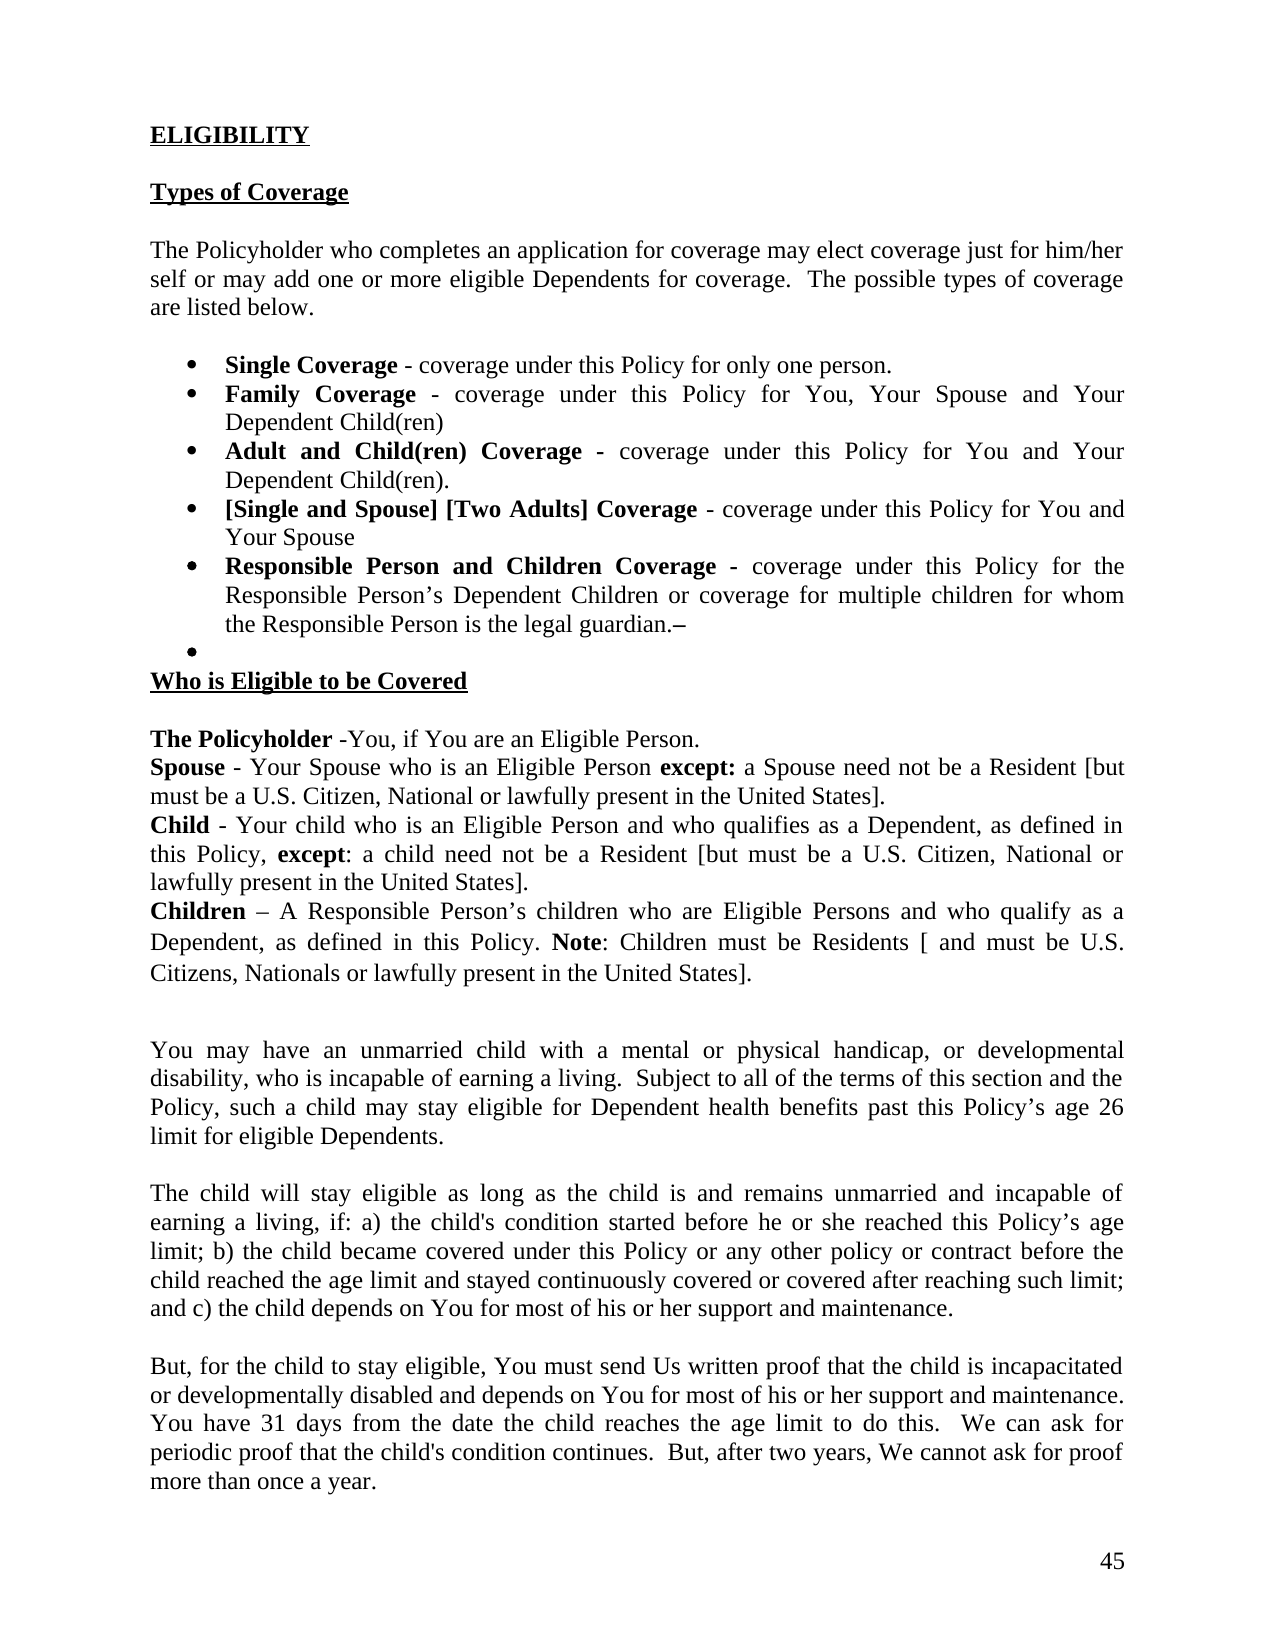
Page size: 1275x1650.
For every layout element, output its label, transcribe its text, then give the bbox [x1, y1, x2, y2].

text ELIGIBILITY [150, 120, 1125, 149]
list Family Coverage - coverage under this Policy for You, Your Spouse and Your Dependent Child(ren) [187, 379, 1125, 436]
list Responsible Person and Children Coverage - coverage under this Policy for the Responsible Person’s Dependent Children or coverage for multiple children for whom the Responsible Person is the legal guardian.– [187, 551, 1125, 637]
list Adult and Child(ren) Coverage - coverage under this Policy for You and Your Dependent Child(ren). [187, 436, 1125, 494]
text You may have an unmarried child with a mental or physical handicap, or developmental disability, who is incapable of earning a living. Subject to all of the terms of this section and the Policy, such a child may stay eligible for Dependent health benefits past this Policy’s age 26 limit for eligible Dependents. [150, 1035, 1125, 1150]
text Spouse - Your Spouse who is an Eligible Person except: a Spouse need not be a Resident [but must be a U.S. Citizen, National or lawfully present in the ]. [150, 752, 1125, 810]
text The child will stay eligible as long as the child is and remains unmarried and incapable of earning a living, if: a) the child's condition started before he or she reached this Policy’s age limit; b) the child became covered under this Policy or any other policy or contract before the child reached the age limit and stayed continuously covered or covered after reaching such limit; and c) the child depends on You for most of his or her support and maintenance. [150, 1178, 1125, 1322]
text Types of Coverage [150, 177, 1125, 206]
list Single Coverage - coverage under this Policy for only one person. [187, 350, 1125, 379]
text Child - Your child who is an Eligible Person and who qualifies as a Dependent, as defined in this Policy, except: a child need not be a Resident [but must be a U.S. Citizen, National or lawfully present in the United States]. [150, 810, 1125, 896]
text The Policyholder -You, if You are an Eligible Person. [150, 724, 1125, 752]
text Children – A Responsible Person’s children who are Eligible Persons and who qualify as a Dependent, as defined in this Policy. Note: Children must be Residents [ and must be U.S. Citizens, Nationals or lawfully present in the United States]. [150, 896, 1125, 987]
list [Single and Spouse] [Two Adults] Coverage - coverage under this Policy for You and Your Spouse [187, 494, 1125, 551]
text Who is Eligible to be Covered [150, 666, 1125, 695]
text The Policyholder who completes an application for coverage may elect coverage just for him/her self or may add one or more eligible Dependents for coverage. The possible types of coverage are listed below. [150, 235, 1125, 321]
text But, for the child to stay eligible, You must send Us written proof that the child is incapacitated or developmentally disabled and depends on You for most of his or her support and maintenance. You have 31 days from the date the child reaches the age limit to do this. We can ask for periodic proof that the child's condition continues. But, after two years, We cannot ask for proof more than once a year. [150, 1351, 1125, 1495]
